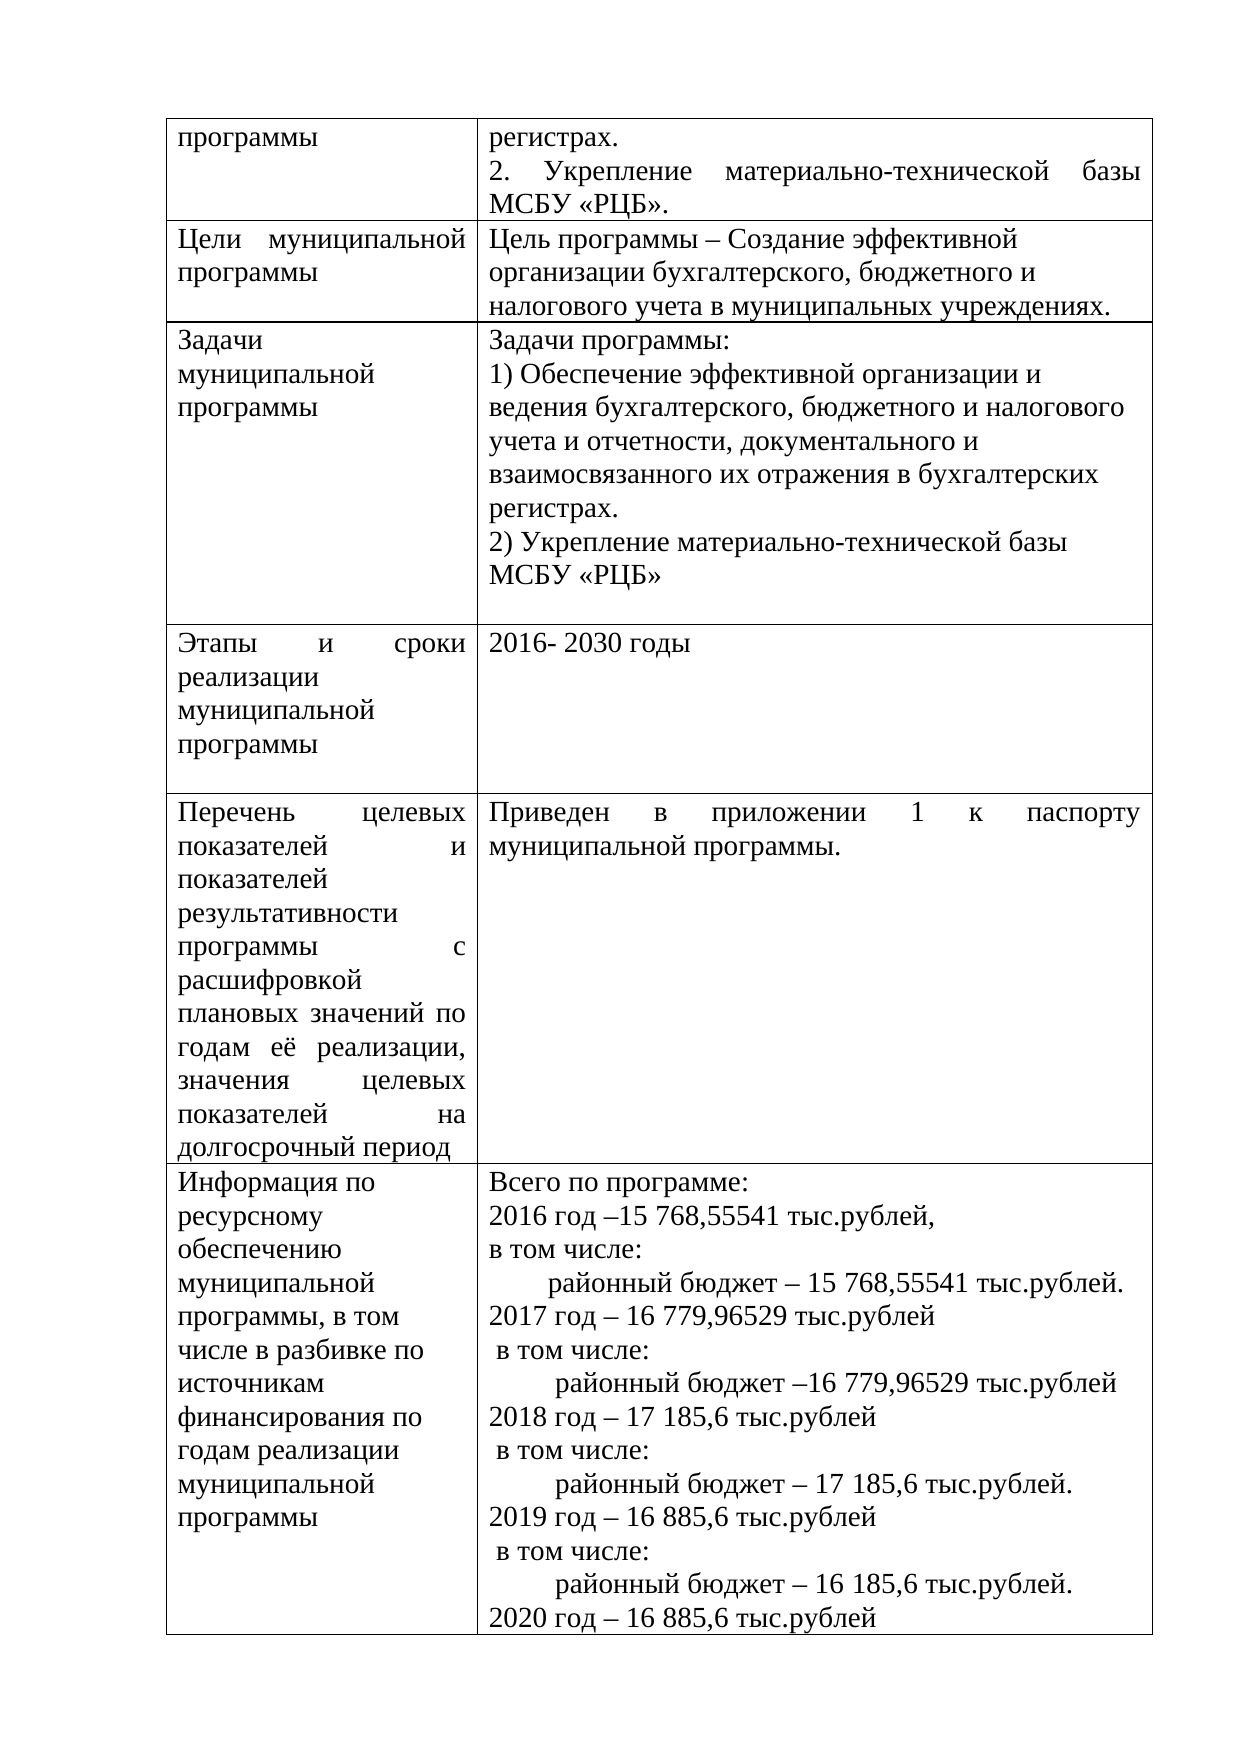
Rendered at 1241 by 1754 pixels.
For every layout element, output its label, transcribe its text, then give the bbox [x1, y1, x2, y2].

table_cell Этапы и сроки реализации муниципальной программы [167, 625, 477, 793]
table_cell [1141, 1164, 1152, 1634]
table_cell Перечень целевых показателей и показателей результативности программы с расшифровкой плановых значений по годам её реализации, значения целевых показателей на долгосрочный период [167, 794, 477, 1163]
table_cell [167, 1164, 477, 1634]
table_cell Цель программы – Создание эффективной организации бухгалтерского, бюджетного и налогового учета в муниципальных учреждениях. [478, 221, 1152, 321]
table_cell Цели муниципальной программы [167, 221, 477, 321]
table_cell Задачи муниципальной программы [167, 323, 477, 624]
table_cell Приведен в приложении 1 к паспорту муниципальной программы. [478, 794, 1152, 1163]
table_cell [478, 119, 1152, 220]
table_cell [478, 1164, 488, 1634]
table_cell Задачи программы: 1) Обеспечение эффективной организации и ведения бухгалтерского, бюджетного и налогового учета и отчетности, документального и взаимосвязанного их отражения в бухгалтерских регистрах. 2) Укрепление материально-технической базы МСБУ «РЦБ» [478, 323, 1152, 624]
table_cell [167, 119, 477, 220]
table_cell 2016- 2030 годы [478, 625, 1152, 793]
